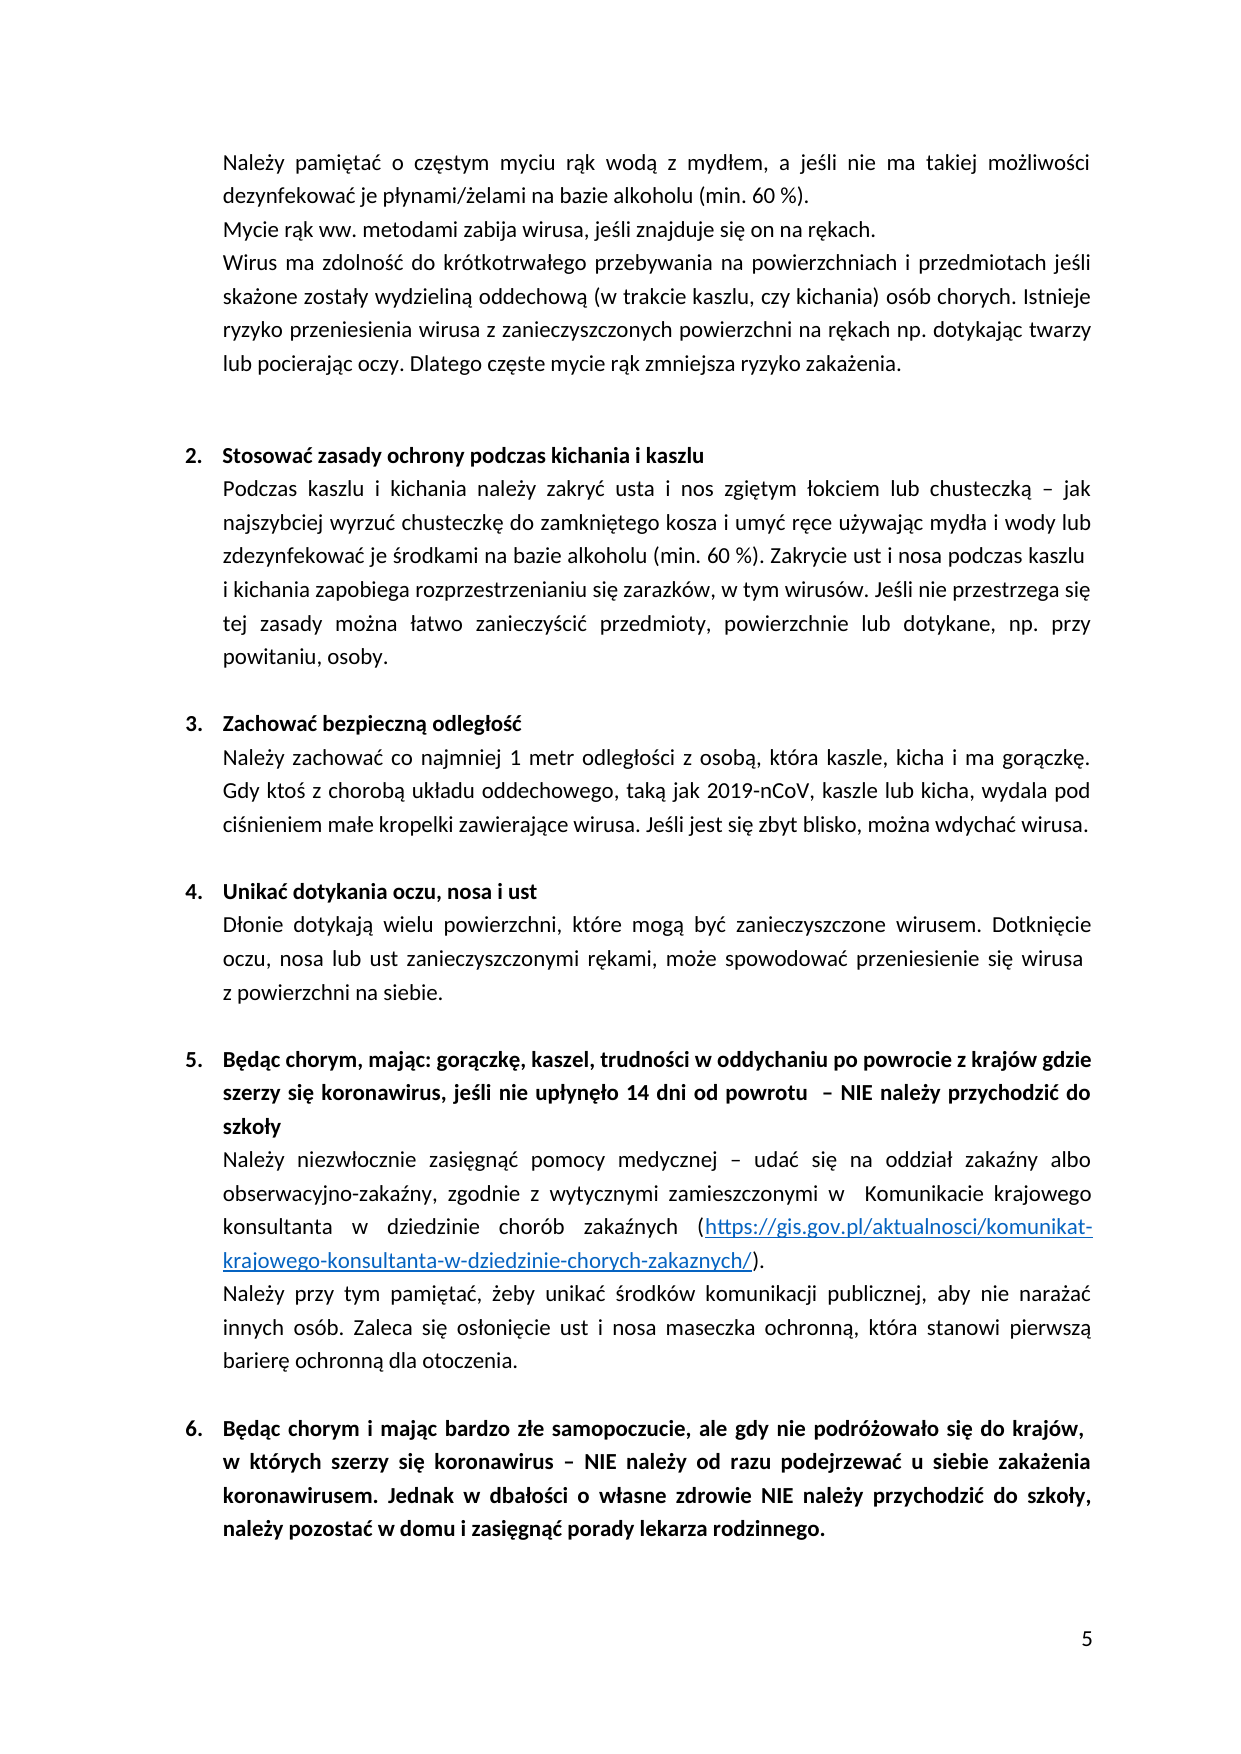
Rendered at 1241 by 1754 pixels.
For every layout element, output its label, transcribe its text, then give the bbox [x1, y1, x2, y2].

list Podczas kaszlu i kichania należy zakryć usta i nos zgiętym łokciem lub chusteczką – jak najszybciej wyrzuć chusteczkę do zamkniętego kosza i umyć ręce używając mydła i wody lub zdezynfekować je środkami na bazie alkoholu (min. 60 %). Zakrycie ust i nosa podczas kaszlu i kichania zapobiega rozprzestrzenianiu się zarazków, w tym wirusów. Jeśli nie przestrzega się tej zasady można łatwo zanieczyścić przedmioty, powierzchnie lub dotykane, np. przy powitaniu, osoby. [223, 474, 1093, 670]
list Należy przy tym pamiętać, żeby unikać środków komunikacji publicznej, aby nie narażać innych osób. Zaleca się osłonięcie ust i nosa maseczka ochronną, która stanowi pierwszą barierę ochronną dla otoczenia. [223, 1279, 1093, 1374]
list Dłonie dotykają wielu powierzchni, które mogą być zanieczyszczone wirusem. Dotknięcie oczu, nosa lub ust zanieczyszczonymi rękami, może spowodować przeniesienie się wirusa z powierzchni na siebie. [223, 911, 1093, 1006]
list Unikać dotykania oczu, nosa i ust [185, 877, 1093, 905]
list Będąc chorym i mając bardzo złe samopoczucie, ale gdy nie podróżowało się do krajów, w których szerzy się koronawirus – NIE należy od razu podejrzewać u siebie zakażenia koronawirusem. Jednak w dbałości o własne zdrowie NIE należy przychodzić do szkoły, należy pozostać w domu i zasięgnąć porady lekarza rodzinnego. [185, 1414, 1093, 1542]
list Stosować zasady ochrony podczas kichania i kaszlu [185, 441, 1093, 469]
list Należy niezwłocznie zasięgnąć pomocy medycznej – udać się na oddział zakaźny albo obserwacyjno-zakaźny, zgodnie z wytycznymi zamieszczonymi w Komunikacie krajowego konsultanta w dziedzinie chorób zakaźnych (https://gis.gov.pl/aktualnosci/komunikat-krajowego-konsultanta-w-dziedzinie-chorych-zakaznych/). [223, 1145, 1093, 1274]
list Zachować bezpieczną odległość [185, 709, 1093, 737]
list Mycie rąk ww. metodami zabija wirusa, jeśli znajduje się on na rękach. [223, 215, 1093, 243]
list Wirus ma zdolność do krótkotrwałego przebywania na powierzchniach i przedmiotach jeśli skażone zostały wydzieliną oddechową (w trakcie kaszlu, czy kichania) osób chorych. Istnieje ryzyko przeniesienia wirusa z zanieczyszczonych powierzchni na rękach np. dotykając twarzy lub pocierając oczy. Dlatego częste mycie rąk zmniejsza ryzyko zakażenia. [223, 248, 1093, 377]
list Należy pamiętać o częstym myciu rąk wodą z mydłem, a jeśli nie ma takiej możliwości dezynfekować je płynami/żelami na bazie alkoholu (min. 60 %). [223, 148, 1093, 209]
list Będąc chorym, mając: gorączkę, kaszel, trudności w oddychaniu po powrocie z krajów gdzie szerzy się koronawirus, jeśli nie upłynęło 14 dni od powrotu – NIE należy przychodzić do szkoły [185, 1045, 1093, 1140]
list Należy zachować co najmniej 1 metr odległości z osobą, która kaszle, kicha i ma gorączkę. Gdy ktoś z chorobą układu oddechowego, taką jak 2019-nCoV, kaszle lub kicha, wydala pod ciśnieniem małe kropelki zawierające wirusa. Jeśli jest się zbyt blisko, można wdychać wirusa. [223, 743, 1093, 838]
